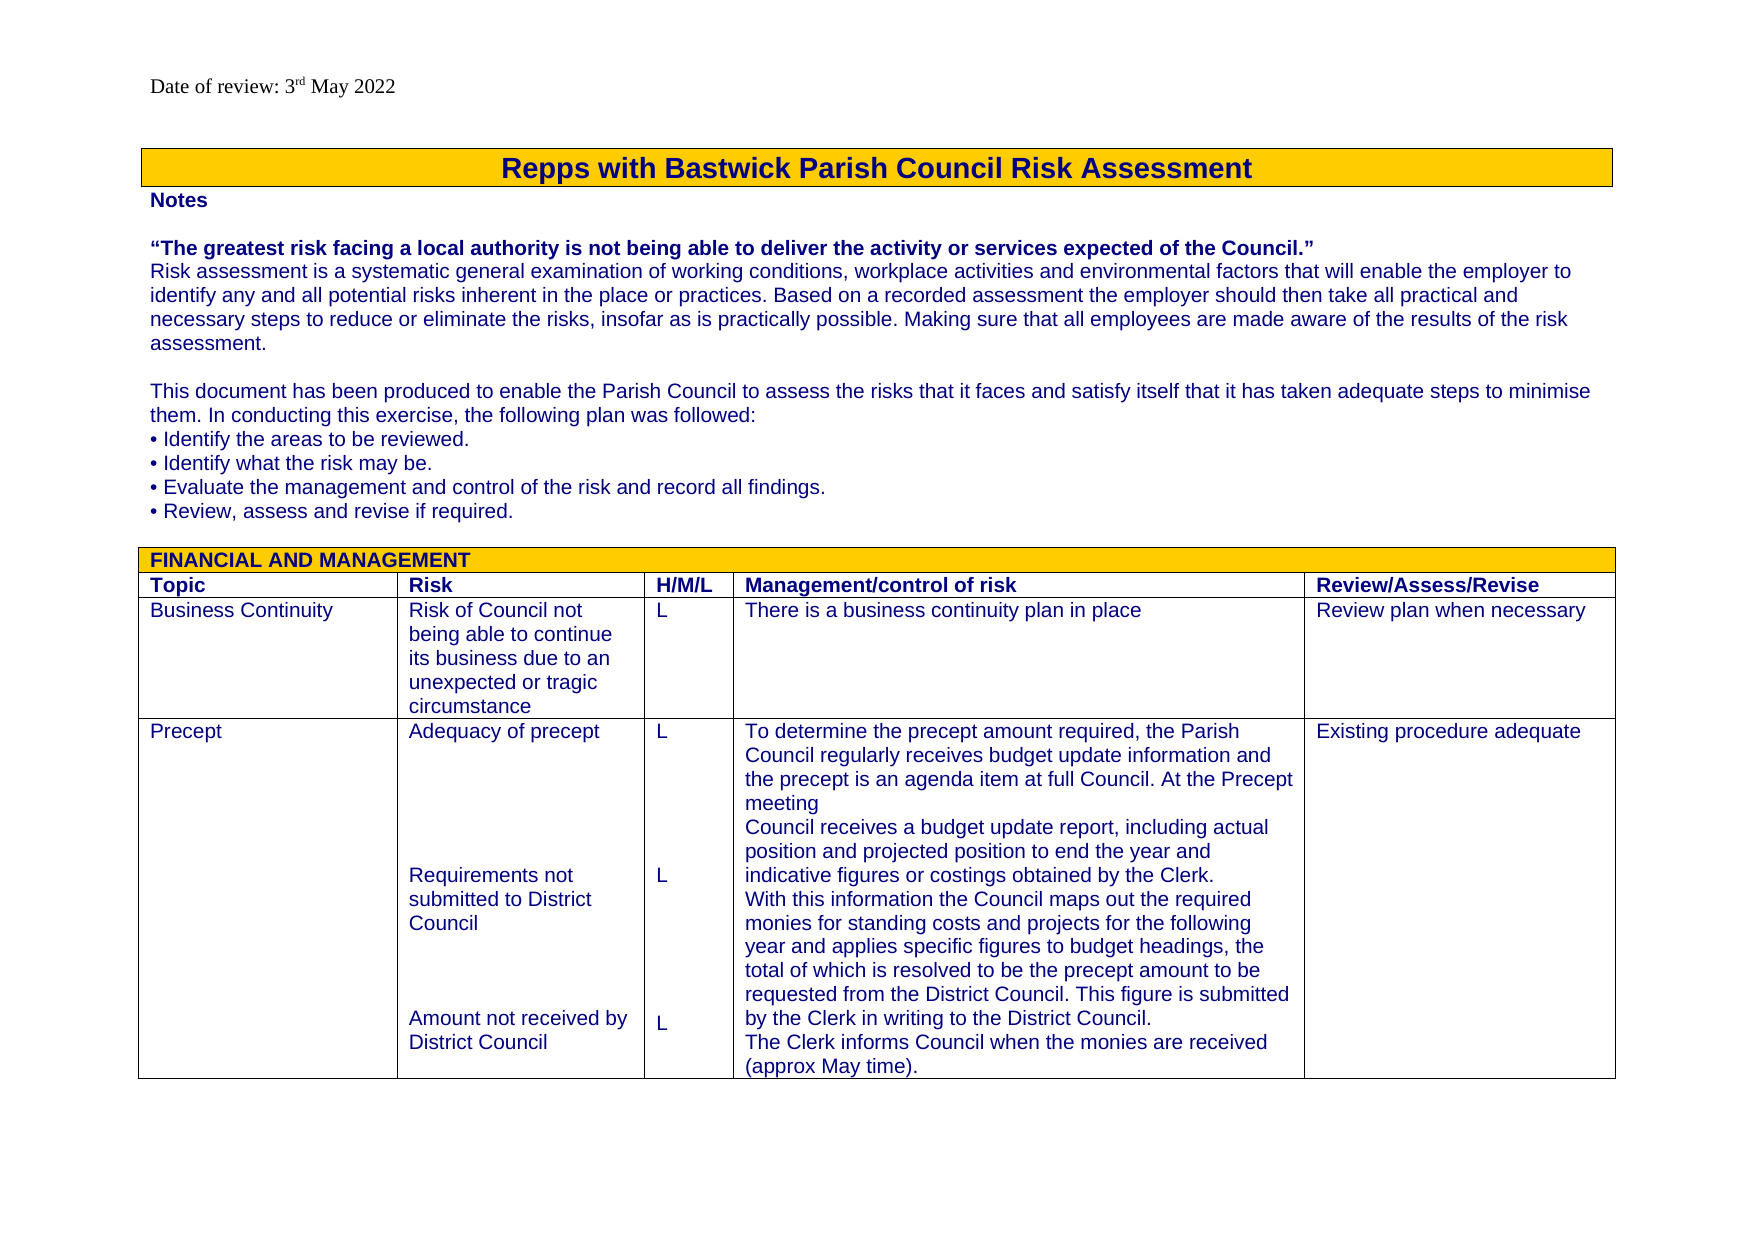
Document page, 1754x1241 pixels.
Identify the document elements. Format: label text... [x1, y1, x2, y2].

table_cell There is a business continuity plan in place [734, 598, 1304, 718]
table_cell Topic [139, 573, 397, 597]
table_cell L L L [645, 719, 733, 1078]
text • Review, assess and revise if required. [150, 499, 1604, 523]
text This document has been produced to enable the Parish Council to assess the risks that it faces and satisfy itself that it has taken adequate steps to minimise them. In conducting this exercise, the following plan was followed: [150, 379, 1604, 427]
text Notes [150, 187, 1604, 211]
table_cell Business Continuity [139, 598, 397, 718]
table_cell To determine the precept amount required, the Parish Council regularly receives budget update information and the precept is an agenda item at full Council. At the Precept meeting Council receives a budget update report, including actual position and projected position to end the year and indicative figures or costings obtained by the Clerk. With this information the Council maps out the required monies for standing costs and projects for the following year and applies specific figures to budget headings, the total of which is resolved to be the precept amount to be requested from the District Council. This figure is submitted by the Clerk in writing to the District Council. The Clerk informs Council when the monies are received (approx May time). [734, 719, 1304, 1078]
table_cell Review plan when necessary [1305, 598, 1615, 718]
table_cell Management/control of risk [734, 573, 1304, 597]
text • Identify the areas to be reviewed. [150, 427, 1604, 451]
table_cell Precept [139, 719, 397, 1078]
table_cell L [645, 598, 733, 718]
text Repps with Bastwick Parish Council Risk Assessment [142, 149, 1612, 186]
table_cell Review/Assess/Revise [1305, 573, 1615, 597]
table_cell H/M/L [645, 573, 733, 597]
text • Evaluate the management and control of the risk and record all findings. [150, 475, 1604, 499]
text Risk assessment is a systematic general examination of working conditions, workplace activities and environmental factors that will enable the employer to identify any and all potential risks inherent in the place or practices. Based on a recorded assessment the employer should then take all practical and necessary steps to reduce or eliminate the risks, insofar as is practically possible. Making sure that all employees are made aware of the results of the risk assessment. [150, 259, 1604, 355]
text “The greatest risk facing a local authority is not being able to deliver the activity or services expected of the Council.” [150, 235, 1604, 259]
table_cell Adequacy of precept Requirements not submitted to District Council Amount not received by District Council [398, 719, 644, 1078]
table_cell Existing procedure adequate [1305, 719, 1615, 1078]
table_cell Risk of Council not being able to continue its business due to an unexpected or tragic circumstance [398, 598, 644, 718]
table_cell Risk [398, 573, 644, 597]
table_header FINANCIAL AND MANAGEMENT [139, 548, 1615, 572]
text • Identify what the risk may be. [150, 451, 1604, 475]
